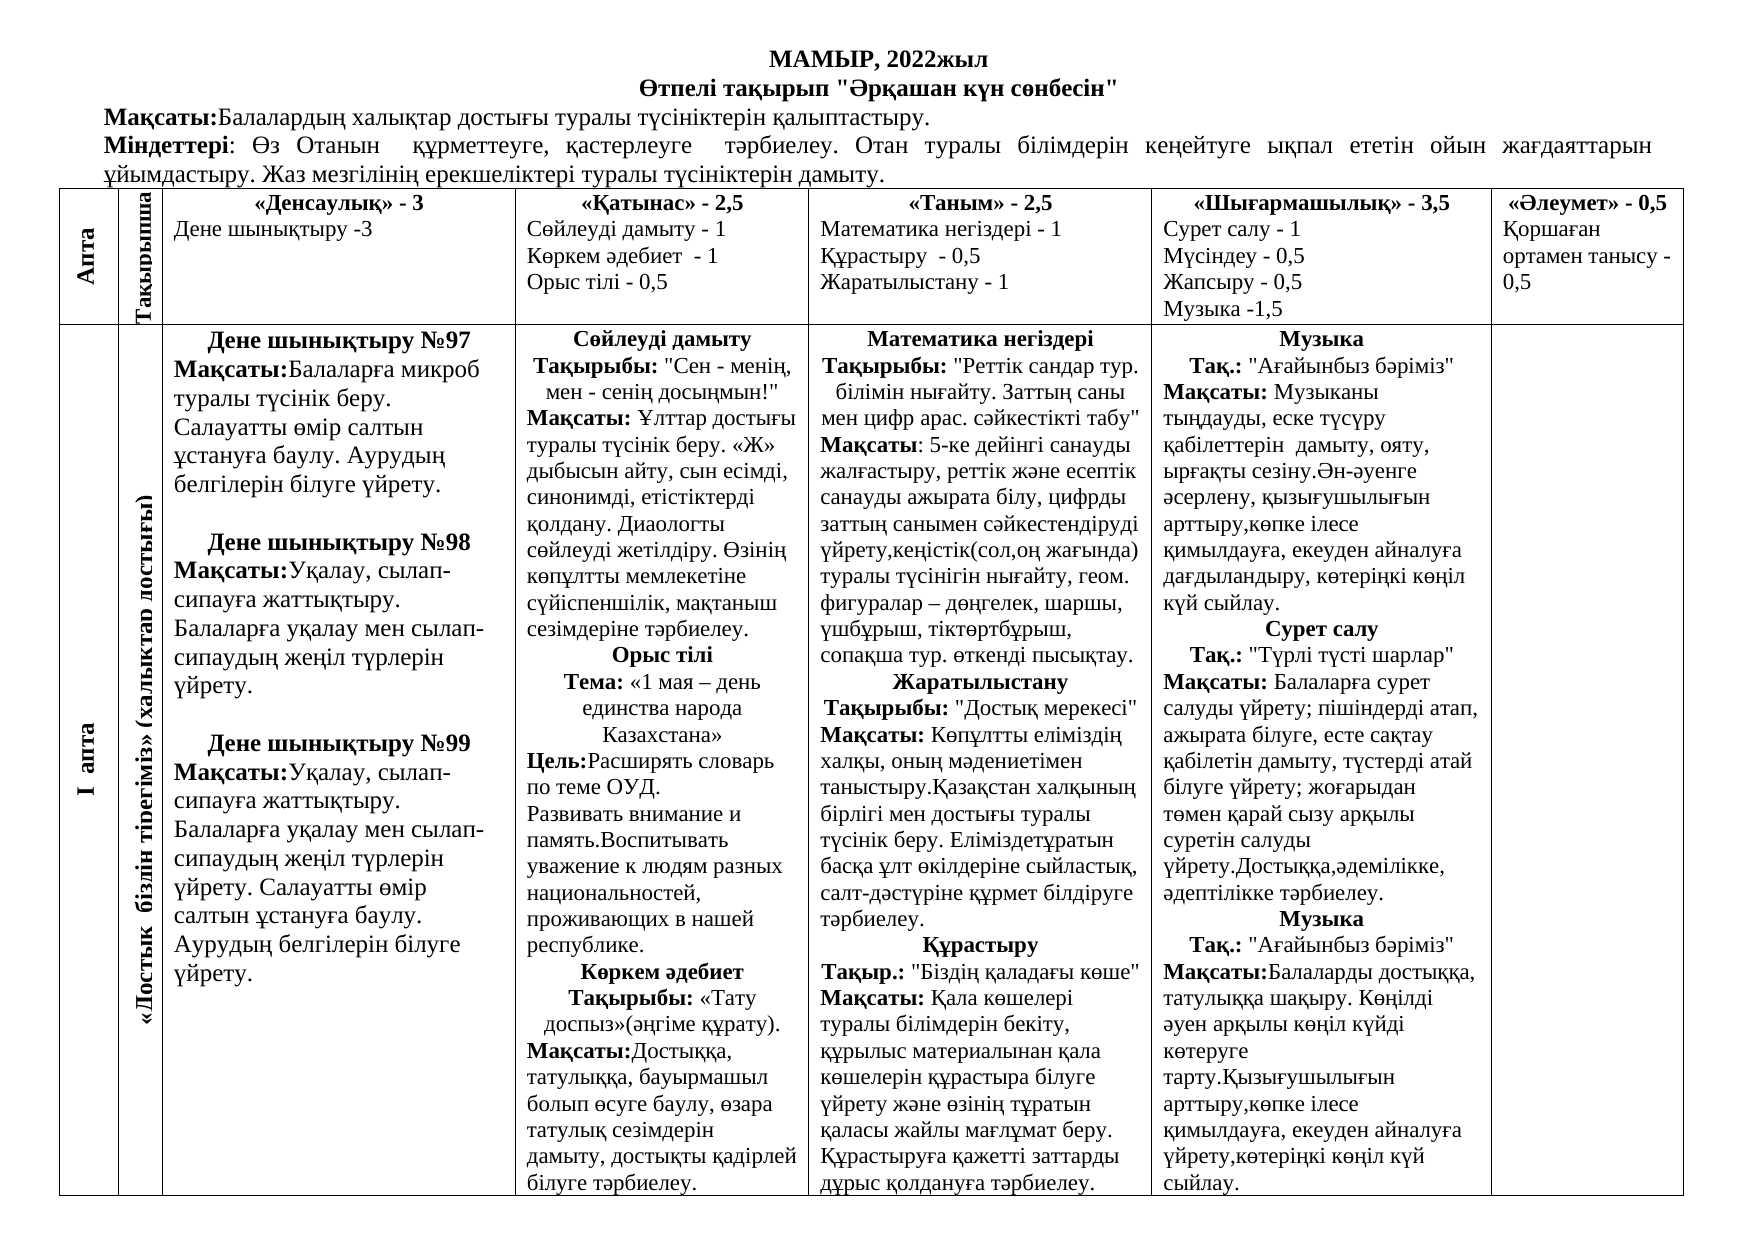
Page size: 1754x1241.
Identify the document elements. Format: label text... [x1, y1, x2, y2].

table_cell Дене шынықтыру №97 Мақсаты:Балаларға микроб туралы түсінік беру. Салауатты өмір салтын ұстануға баулу. Аурудың белгілерін білуге үйрету. Дене шынықтыру №98 Мақсаты:Уқалау, сылап-сипауға жаттықтыру. Балаларға уқалау мен сылап-сипаудың жеңіл түрлерін үйрету. Дене шынықтыру №99 Мақсаты:Уқалау, сылап-сипауға жаттықтыру. Балаларға уқалау мен сылап-сипаудың жеңіл түрлерін үйрету. Салауатты өмір салтын ұстануға баулу. Аурудың белгілерін білуге үйрету. [163, 325, 515, 1195]
table_cell Музыка Тақ.: "Ағайынбыз бәріміз" Мақсаты: Музыканы тыңдауды, еске түсүру қабілеттерін дамыту, ояту, ырғақты сезіну.Ән-әуенге әсерлену, қызығушылығын арттыру,көпке ілесе қимылдауға, екеуден айналуға дағдыландыру, көтеріңкі көңіл күй сыйлау. Сурет салу Тақ.: "Түрлі түсті шарлар" Мақсаты: Балаларға сурет салуды үйрету; пішіндерді атап, ажырата білуге, есте сақтау қабілетін дамыту, түстерді атай білуге үйрету; жоғарыдан төмен қарай сызу арқылы суретін салуды үйрету.Достыққа,әдемілікке, әдептілікке тәрбиелеу. Музыка Тақ.: "Ағайынбыз бәріміз" Мақсаты:Балаларды достыққа, татулыққа шақыру. Көңілді әуен арқылы көңіл күйді көтеруге тарту.Қызығушылығын арттыру,көпке ілесе қимылдауға, екеуден айналуға үйрету,көтеріңкі көңіл күй сыйлау. [1152, 325, 1491, 1195]
table_header «Денсаулық» - 3 Дене шынықтыру -3 [163, 189, 515, 324]
table_cell Математика негіздері Тақырыбы: "Реттік сандар тур. білімін нығайту. Заттың саны мен цифр арас. сәйкестікті табу" Мақсаты: 5-ке дейінгі санауды жалғастыру, реттік және есептік санауды ажырата білу, цифрды заттың санымен сәйкестендіруді үйрету,кеңістік(сол,оң жағында) туралы түсінігін нығайту, геом. фигуралар – дөңгелек, шаршы, үшбұрыш, тіктөртбұрыш, сопақша тур. өткенді пысықтау. Жаратылыстану Тақырыбы: "Достық мерекесі" Мақсаты: Көпұлтты еліміздің халқы, оның мәдениетімен таныстыру.Қазақстан халқының бірлігі мен достығы туралы түсінік беру. Еліміздетұратын басқа ұлт өкілдеріне сыйластық, салт-дәстүріне құрмет білдіруге тәрбиелеу. Құрастыру Тақыр.: "Біздің қаладағы көше" Мақсаты: Қала көшелері туралы білімдерін бекіту, құрылыс материалынан қала көшелерін құрастыра білуге үйрету және өзінің тұратын қаласы жайлы мағлұмат беру. Құрастыруға қажетті заттарды дұрыс қолдануға тәрбиелеу. [809, 325, 1151, 1195]
table_header «Шығармашылық» - 3,5 Сурет салу - 1 Мүсіндеу - 0,5 Жапсыру - 0,5 Музыка -1,5 [1152, 189, 1491, 324]
table_header Апта [60, 189, 118, 324]
text Мақсаты:Балалардың халықтар достығы туралы түсініктерін қалыптастыру. [103, 102, 1654, 131]
table_cell «Достық біздің тірегіміз» (халықтар достығы) [119, 325, 162, 1195]
table_header «Таным» - 2,5 Математика негіздері - 1 Құрастыру - 0,5 Жаратылыстану - 1 [809, 189, 1151, 324]
text Өтпелі тақырып "Әрқашан күн сөнбесін" [103, 73, 1654, 102]
text МАМЫР, 2022жыл [103, 44, 1654, 73]
table_header «Қатынас» - 2,5 Сөйлеуді дамыту - 1 Көркем әдебиет - 1 Орыс тілі - 0,5 [516, 189, 808, 324]
text Міндеттері: Өз Отанын құрметтеуге, қастерлеуге тәрбиелеу. Отан туралы білімдерін кеңейтуге ықпал ететін ойын жағдаяттарын ұйымдастыру. Жаз мезгілінің ерекшеліктері туралы түсініктерін дамыту. [103, 131, 1654, 188]
table_cell Сөйлеуді дамыту Тақырыбы: "Сен - менің, мен - сенің досыңмын!" Мақсаты: Ұлттар достығы туралы түсінік беру. «Ж» дыбысын айту, сын есімді, синонимді, етістіктерді қолдану. Диаологты сөйлеуді жетілдіру. Өзінің көпұлтты мемлекетіне сүйіспеншілік, мақтаныш сезімдеріне тәрбиелеу. Орыс тілі Тема: «1 мая – день единства народа Казахстана» Цель:Расширять словарь по теме ОУД. Развивать внимание и память.Воспитывать уважение к людям разных национальностей, проживающих в нашей республике. Көркем әдебиет Тақырыбы: «Тату доспыз»(әңгіме құрату). Мақсаты:Достыққа, татулыққа, бауырмашыл болып өсуге баулу, өзара татулық сезімдерін дамыту, достықты қадірлей білуге тәрбиелеу. [516, 325, 808, 1195]
table_cell I апта [60, 325, 118, 1195]
table_cell [1492, 325, 1683, 1195]
table_header «Әлеумет» - 0,5 Қоршаған ортамен танысу -0,5 [1492, 189, 1683, 324]
table_header Тақырыпша [119, 189, 162, 324]
